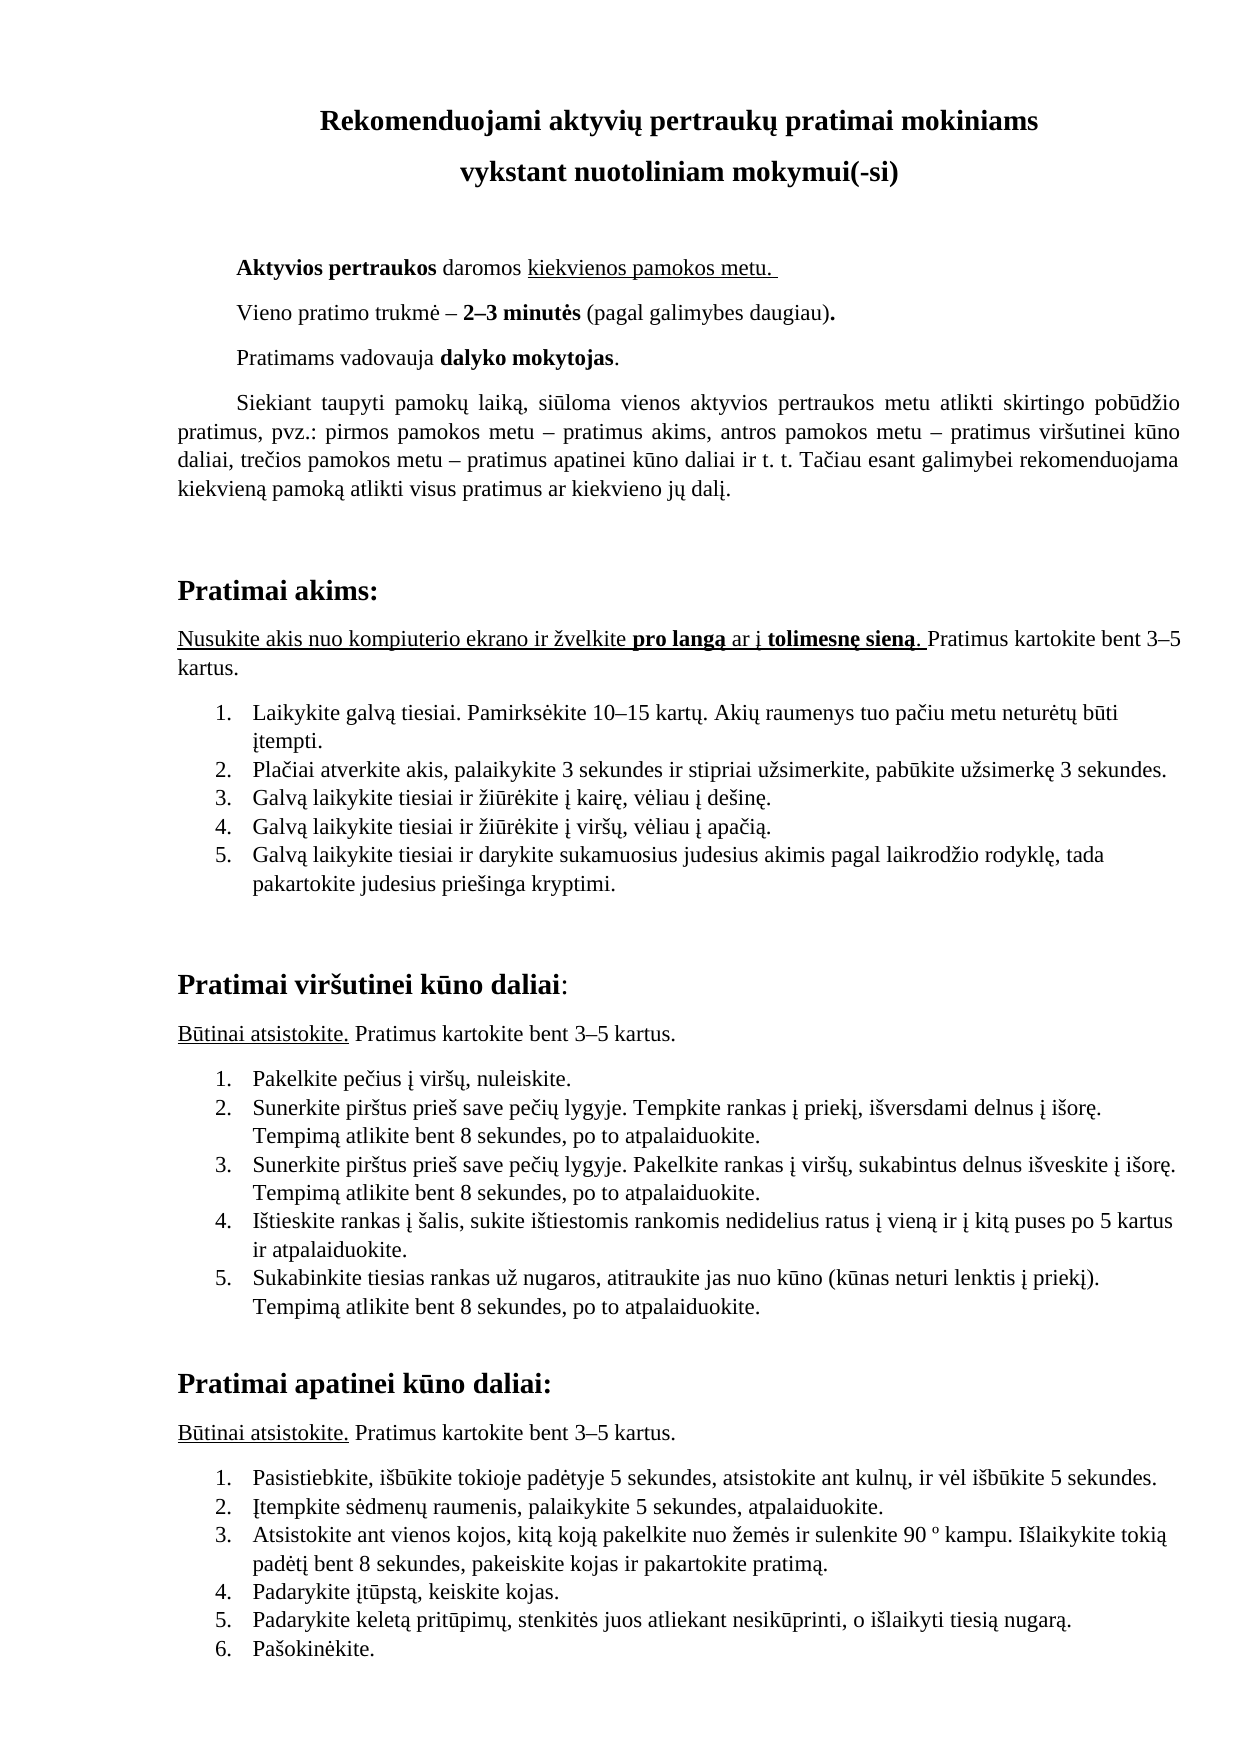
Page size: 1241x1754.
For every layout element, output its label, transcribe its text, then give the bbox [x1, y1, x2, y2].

list Laikykite galvą tiesiai. Pamirksėkite 10–15 kartų. Akių raumenys tuo pačiu metu neturėtų būti įtempti. [215, 699, 1181, 754]
text Vieno pratimo trukmė – 2–3 minutės (pagal galimybes daugiau). [177, 299, 1181, 326]
list Sunerkite pirštus prieš save pečių lygyje. Pakelkite rankas į viršų, sukabintus delnus išveskite į išorę. Tempimą atlikite bent 8 sekundes, po to atpalaiduokite. [215, 1151, 1181, 1206]
text Pratimai apatinei kūno daliai: [177, 1366, 1181, 1400]
list Galvą laikykite tiesiai ir darykite sukamuosius judesius akimis pagal laikrodžio rodyklę, tada pakartokite judesius priešinga kryptimi. [215, 841, 1181, 896]
list Pakelkite pečius į viršų, nuleiskite. [215, 1065, 1181, 1092]
list Atsistokite ant vienos kojos, kitą koją pakelkite nuo žemės ir sulenkite 90 º kampu. Išlaikykite tokią padėtį bent 8 sekundes, pakeiskite kojas ir pakartokite pratimą. [215, 1521, 1181, 1576]
text Būtinai atsistokite. Pratimus kartokite bent 3–5 kartus. [177, 1419, 1181, 1446]
list Įtempkite sėdmenų raumenis, palaikykite 5 sekundes, atpalaiduokite. [215, 1493, 1181, 1519]
list Ištieskite rankas į šalis, sukite ištiestomis rankomis nedidelius ratus į vieną ir į kitą puses po 5 kartus ir atpalaiduokite. [215, 1208, 1181, 1262]
list Padarykite įtūpstą, keiskite kojas. [215, 1578, 1181, 1604]
text Pratimams vadovauja dalyko mokytojas. [177, 344, 1181, 371]
text Būtinai atsistokite. Pratimus kartokite bent 3–5 kartus. [177, 1020, 1181, 1047]
text Pratimai akims: [177, 573, 1181, 606]
list Pasistiebkite, išbūkite tokioje padėtyje 5 sekundes, atsistokite ant kulnų, ir vėl išbūkite 5 sekundes. [215, 1464, 1181, 1491]
text Aktyvios pertraukos daromos kiekvienos pamokos metu. [177, 254, 1181, 280]
text Pratimai viršutinei kūno daliai: [177, 967, 1181, 1001]
list Pašokinėkite. [215, 1635, 1181, 1661]
list Sukabinkite tiesias rankas už nugaros, atitraukite jas nuo kūno (kūnas neturi lenktis į priekį). Tempimą atlikite bent 8 sekundes, po to atpalaiduokite. [215, 1264, 1181, 1319]
list Sunerkite pirštus prieš save pečių lygyje. Tempkite rankas į priekį, išversdami delnus į išorę. Tempimą atlikite bent 8 sekundes, po to atpalaiduokite. [215, 1094, 1181, 1149]
text Siekiant taupyti pamokų laiką, siūloma vienos aktyvios pertraukos metu atlikti skirtingo pobūdžio pratimus, pvz.: pirmos pamokos metu – pratimus akims, antros pamokos metu – pratimus viršutinei kūno daliai, trečios pamokos metu – pratimus apatinei kūno daliai ir t. t. Tačiau esant galimybei rekomenduojama kiekvieną pamoką atlikti visus pratimus ar kiekvieno jų dalį. [177, 389, 1181, 501]
text vykstant nuotoliniam mokymui(-si) [177, 154, 1181, 187]
list Plačiai atverkite akis, palaikykite 3 sekundes ir stipriai užsimerkite, pabūkite užsimerkę 3 sekundes. [215, 756, 1181, 782]
text Nusukite akis nuo kompiuterio ekrano ir žvelkite pro langą ar į tolimesnę sieną. Pratimus kartokite bent 3–5 kartus. [177, 625, 1181, 680]
text Rekomenduojami aktyvių pertraukų pratimai mokiniams [177, 103, 1181, 137]
list Padarykite keletą pritūpimų, stenkitės juos atliekant nesikūprinti, o išlaikyti tiesią nugarą. [215, 1607, 1181, 1633]
list Galvą laikykite tiesiai ir žiūrėkite į viršų, vėliau į apačią. [215, 813, 1181, 839]
list Galvą laikykite tiesiai ir žiūrėkite į kairę, vėliau į dešinę. [215, 784, 1181, 811]
